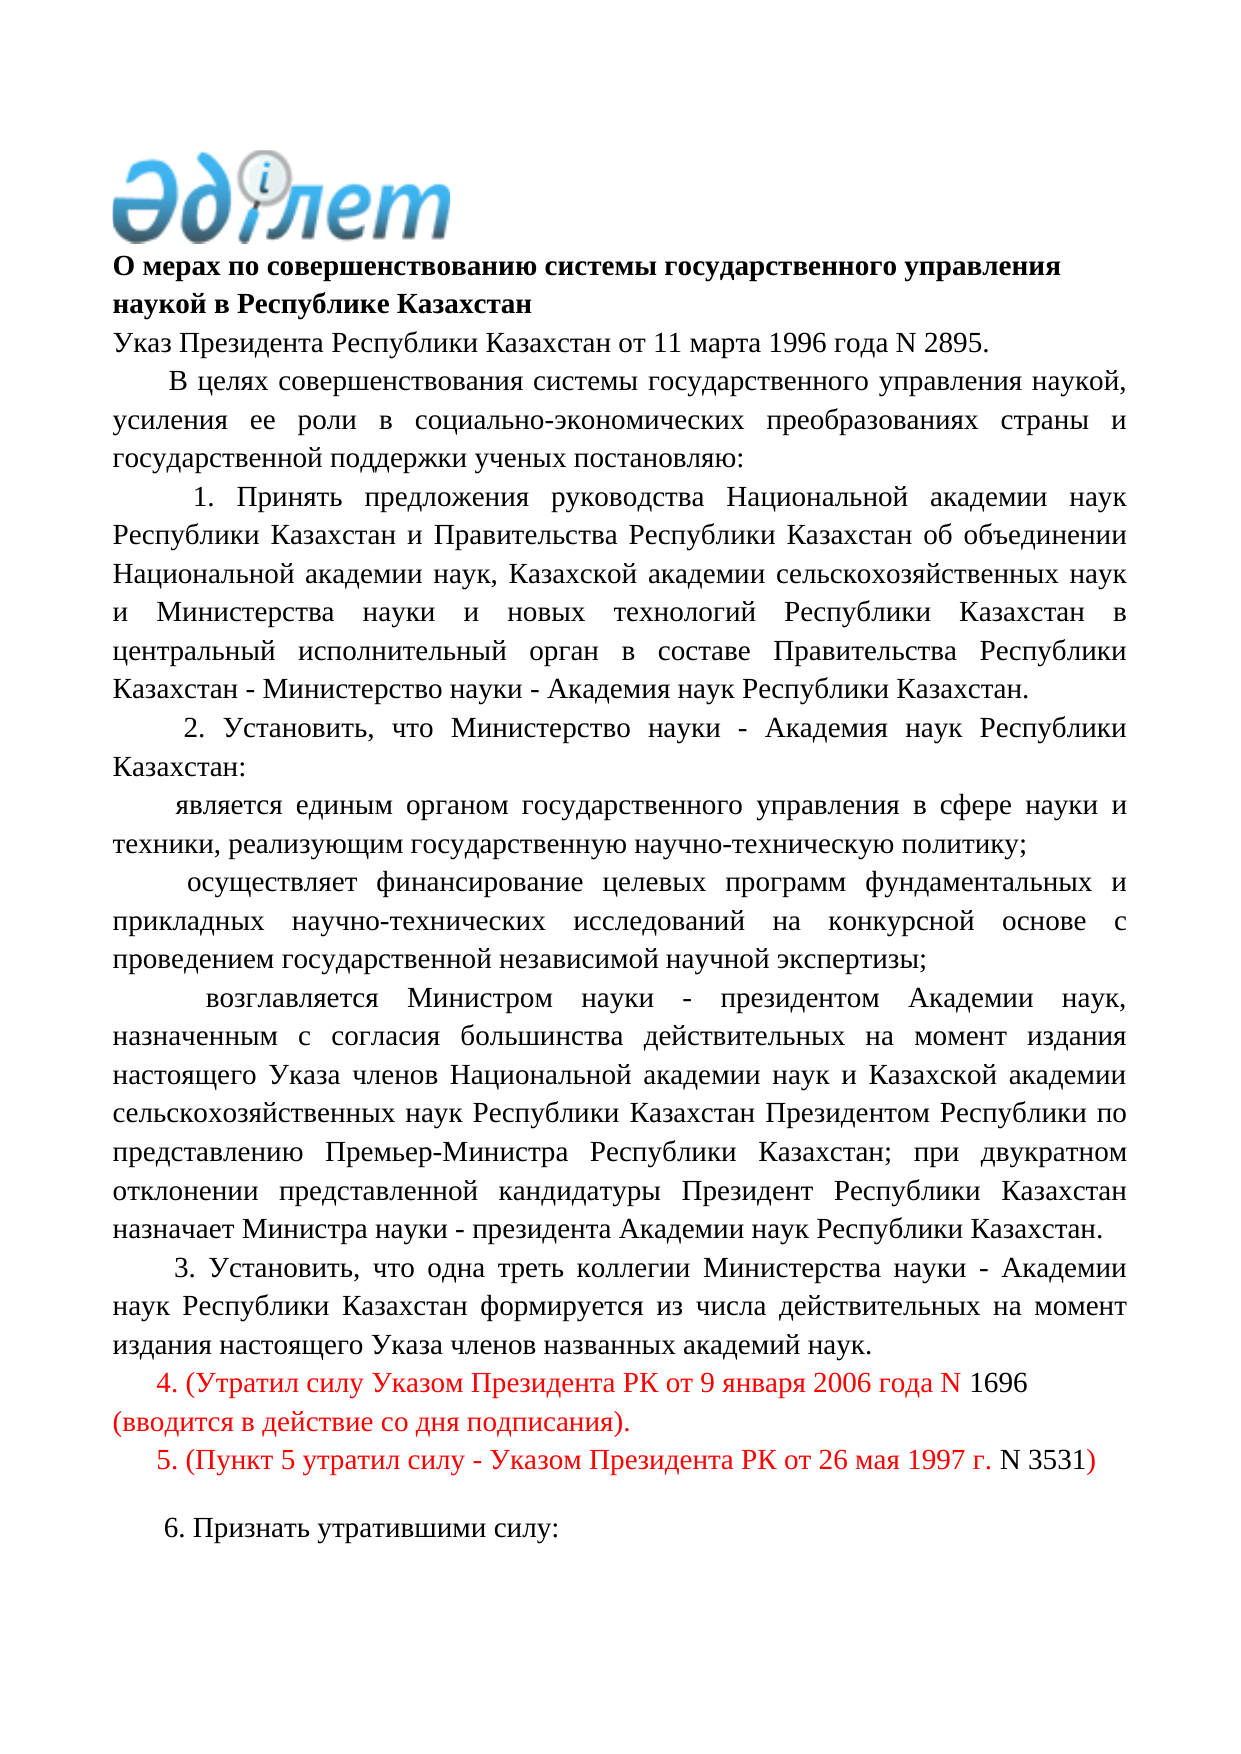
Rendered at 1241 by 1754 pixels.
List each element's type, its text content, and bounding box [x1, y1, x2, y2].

text 6. Признать утратившими силу: [112, 1510, 1128, 1543]
text является единым органом государственного управления в сфере науки и техники, реализующим государственную научно-техническую политику; [112, 787, 1128, 859]
text В целях совершенствования системы государственного управления наукой, усиления ее роли в социально-экономических преобразованиях страны и государственной поддержки ученых постановляю: [112, 363, 1128, 474]
text Указ Президента Республики Казахстан от 11 марта 1996 года N 2895. [112, 325, 1128, 358]
text осуществляет финансирование целевых программ фундаментальных и прикладных научно-технических исследований на конкурсной основе с проведением государственной независимой научной экспертизы; [112, 864, 1128, 975]
text 3. Установить, что одна треть коллегии Министерства науки - Академии наук Республики Казахстан формируется из числа действительных на момент издания настоящего Указа членов названных академий наук. [112, 1250, 1128, 1360]
text 4. (Утратил силу Указом Президента РК от 9 января 2006 года N 1696 (вводится в действие со дня подписания). 5. (Пункт 5 утратил силу - Указом Президента РК от 26 мая 1997 г. N 3531) [112, 1365, 1128, 1506]
text возглавляется Министром науки - президентом Академии наук, назначенным с согласия большинства действительных на момент издания настоящего Указа членов Национальной академии наук и Казахской академии сельскохозяйственных наук Республики Казахстан Президентом Республики по представлению Премьер-Министра Республики Казахстан; при двукратном отклонении представленной кандидатуры Президент Республики Казахстан назначает Министра науки - президента Академии наук Республики Казахстан. [112, 980, 1128, 1245]
text 1. Принять предложения руководства Национальной академии наук Республики Казахстан и Правительства Республики Казахстан об объединении Национальной академии наук, Казахской академии сельскохозяйственных наук и Министерства науки и новых технологий Республики Казахстан в центральный исполнительный орган в составе Правительства Республики Казахстан - Министерство науки - Академия наук Республики Казахстан. [112, 479, 1128, 705]
text О мерах по совершенствованию системы государственного управления наукой в Республике Казахстан [112, 248, 1128, 320]
text 2. Установить, что Министерство науки - Академия наук Республики Казахстан: [112, 710, 1128, 782]
picture [112, 150, 451, 244]
